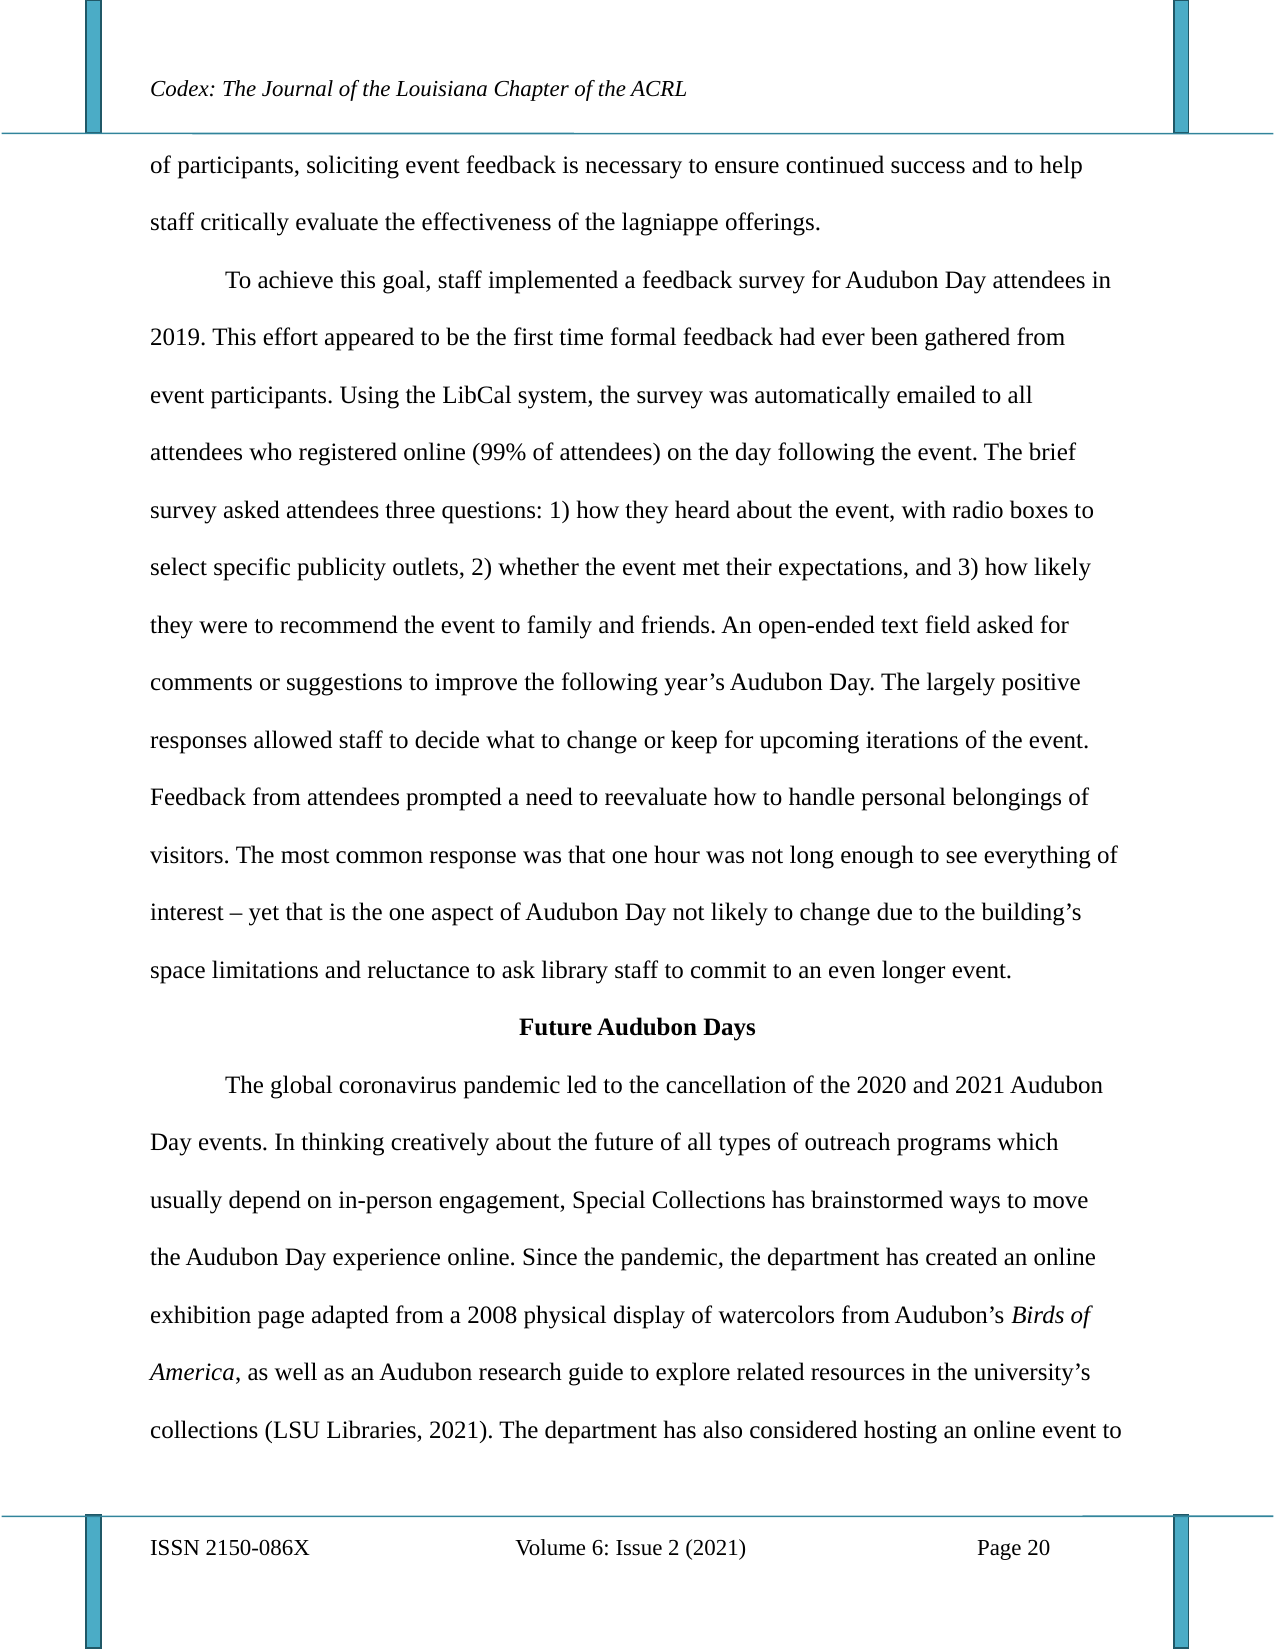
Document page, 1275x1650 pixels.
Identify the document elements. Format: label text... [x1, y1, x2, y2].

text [150, 150, 1125, 236]
text Future Audubon Days [150, 1012, 1125, 1041]
text To achieve this goal, staff implemented a feedback survey for Audubon Day attendees in 2019. This effort appeared to be the first time formal feedback had ever been gathered from event participants. Using the LibCal system, the survey was automatically emailed to all attendees who registered online (99% of attendees) on the day following the event. The brief survey asked attendees three questions: 1) how they heard about the event, with radio boxes to select specific publicity outlets, 2) whether the event met their expectations, and 3) how likely they were to recommend the event to family and friends. An open-ended text field asked for comments or suggestions to improve the following year’s Audubon Day. The largely positive responses allowed staff to decide what to change or keep for upcoming iterations of the event. Feedback from attendees prompted a need to reevaluate how to handle personal belongings of visitors. The most common response was that one hour was not long enough to see everything of interest – yet that is the one aspect of Audubon Day not likely to change due to the building’s space limitations and reluctance to ask library staff to commit to an even longer event. [150, 265, 1125, 984]
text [150, 1070, 1125, 1444]
